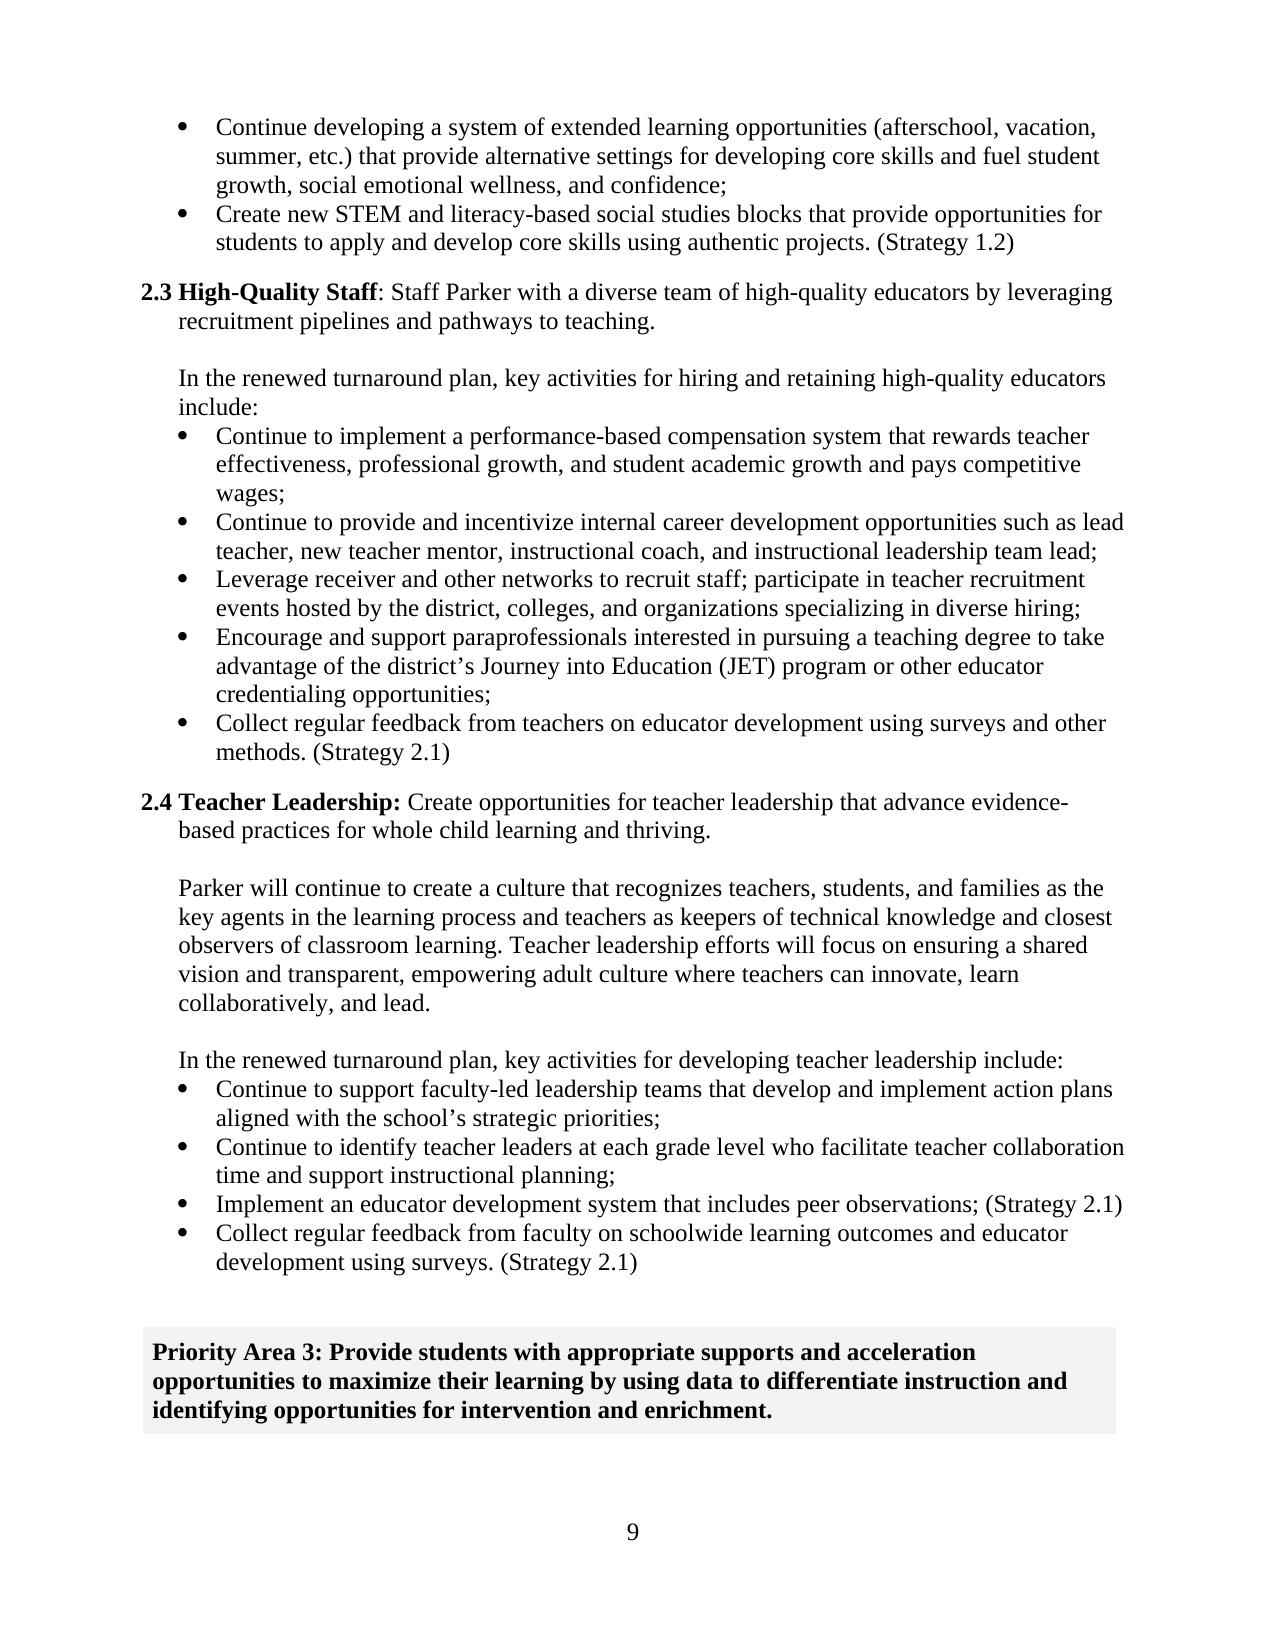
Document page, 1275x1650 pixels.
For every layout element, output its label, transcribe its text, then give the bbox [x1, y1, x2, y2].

list Leverage receiver and other networks to recruit staff; participate in teacher recruitment events hosted by the district, colleges, and organizations specializing in diverse hiring; [178, 564, 1125, 622]
text In the renewed turnaround plan, key activities for hiring and retaining high-quality educators include: [178, 363, 1125, 421]
list Continue to provide and incentivize internal career development opportunities such as lead teacher, new teacher mentor, instructional coach, and instructional leadership team lead; [178, 507, 1125, 564]
table_header Priority Area 3: Provide students with appropriate supports and acceleration opportunities to maximize their learning by using data to differentiate instruction and identifying opportunities for intervention and enrichment. [143, 1327, 1116, 1434]
list Collect regular feedback from faculty on schoolwide learning outcomes and educator development using surveys. (Strategy 2.1) [178, 1218, 1125, 1275]
list Encourage and support paraprofessionals interested in pursuing a teaching degree to take advantage of the district’s Journey into Education (JET) program or other educator credentialing opportunities; [178, 622, 1125, 708]
list Continue to identify teacher leaders at each grade level who facilitate teacher collaboration time and support instructional planning; [178, 1132, 1125, 1189]
text Parker will continue to create a culture that recognizes teachers, students, and families as the key agents in the learning process and teachers as keepers of technical knowledge and closest observers of classroom learning. Teacher leadership efforts will focus on ensuring a shared vision and transparent, empowering adult culture where teachers can innovate, learn collaboratively, and lead. [178, 873, 1125, 1017]
list Continue to support faculty-led leadership teams that develop and implement action plans aligned with the school’s strategic priorities; [178, 1074, 1125, 1132]
list High-Quality Staff: Staff Parker with a diverse team of high-quality educators by leveraging recruitment pipelines and pathways to teaching. [141, 277, 1125, 363]
text In the renewed turnaround plan, key activities for developing teacher leadership include: [178, 1045, 1125, 1074]
list Create new STEM and literacy-based social studies blocks that provide opportunities for students to apply and develop core skills using authentic projects. (Strategy 1.2) [178, 199, 1125, 256]
list Continue to implement a performance-based compensation system that rewards teacher effectiveness, professional growth, and student academic growth and pays competitive wages; [178, 421, 1125, 507]
list Collect regular feedback from teachers on educator development using surveys and other methods. (Strategy 2.1) [178, 708, 1125, 766]
list Continue developing a system of extended learning opportunities (afterschool, vacation, summer, etc.) that provide alternative settings for developing core skills and fuel student growth, social emotional wellness, and confidence; [178, 112, 1125, 199]
list Teacher Leadership: Create opportunities for teacher leadership that advance evidence-based practices for whole child learning and thriving. [141, 787, 1125, 844]
list Implement an educator development system that includes peer observations; (Strategy 2.1) [178, 1189, 1125, 1218]
